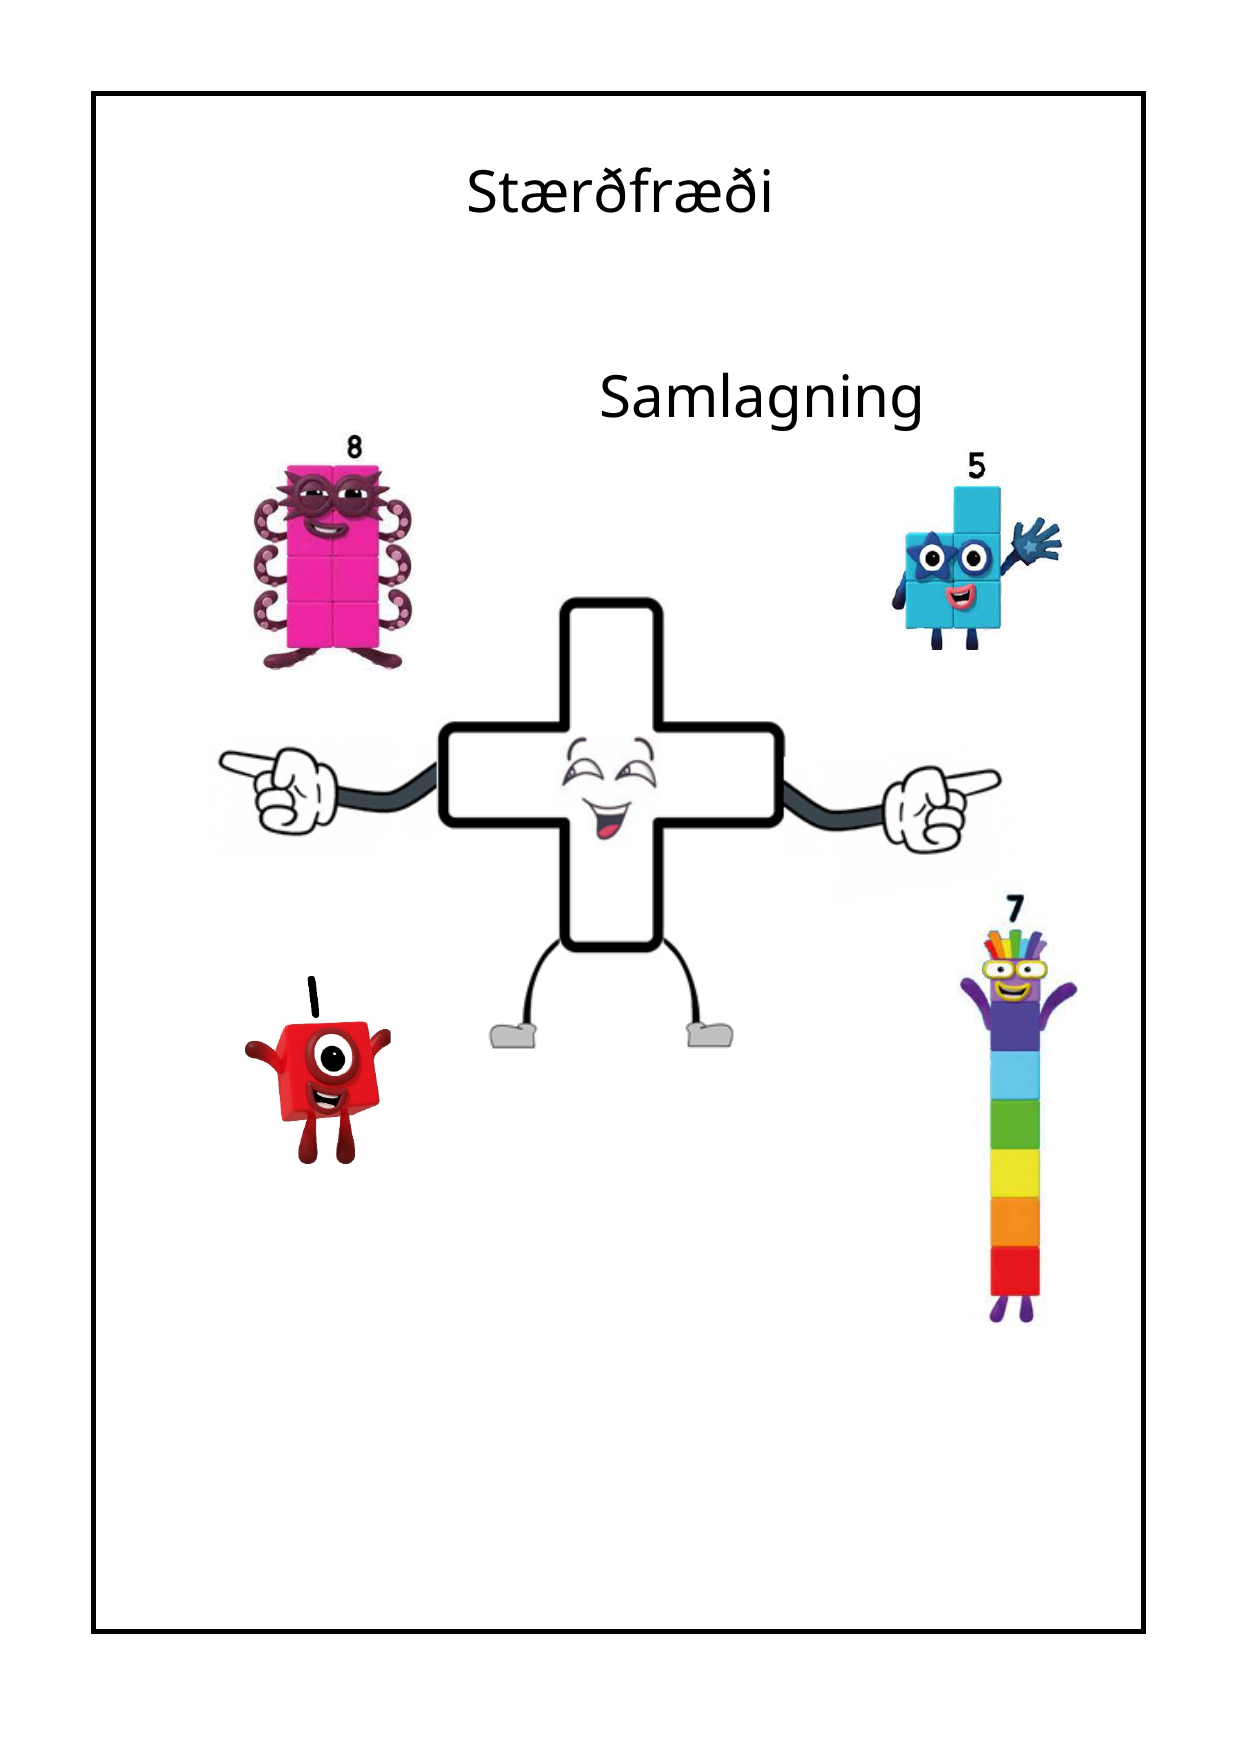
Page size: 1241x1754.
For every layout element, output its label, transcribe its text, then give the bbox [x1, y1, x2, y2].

picture [206, 431, 1078, 1327]
text Stærðfræði [150, 150, 1090, 229]
text Samlagning [150, 355, 1090, 434]
